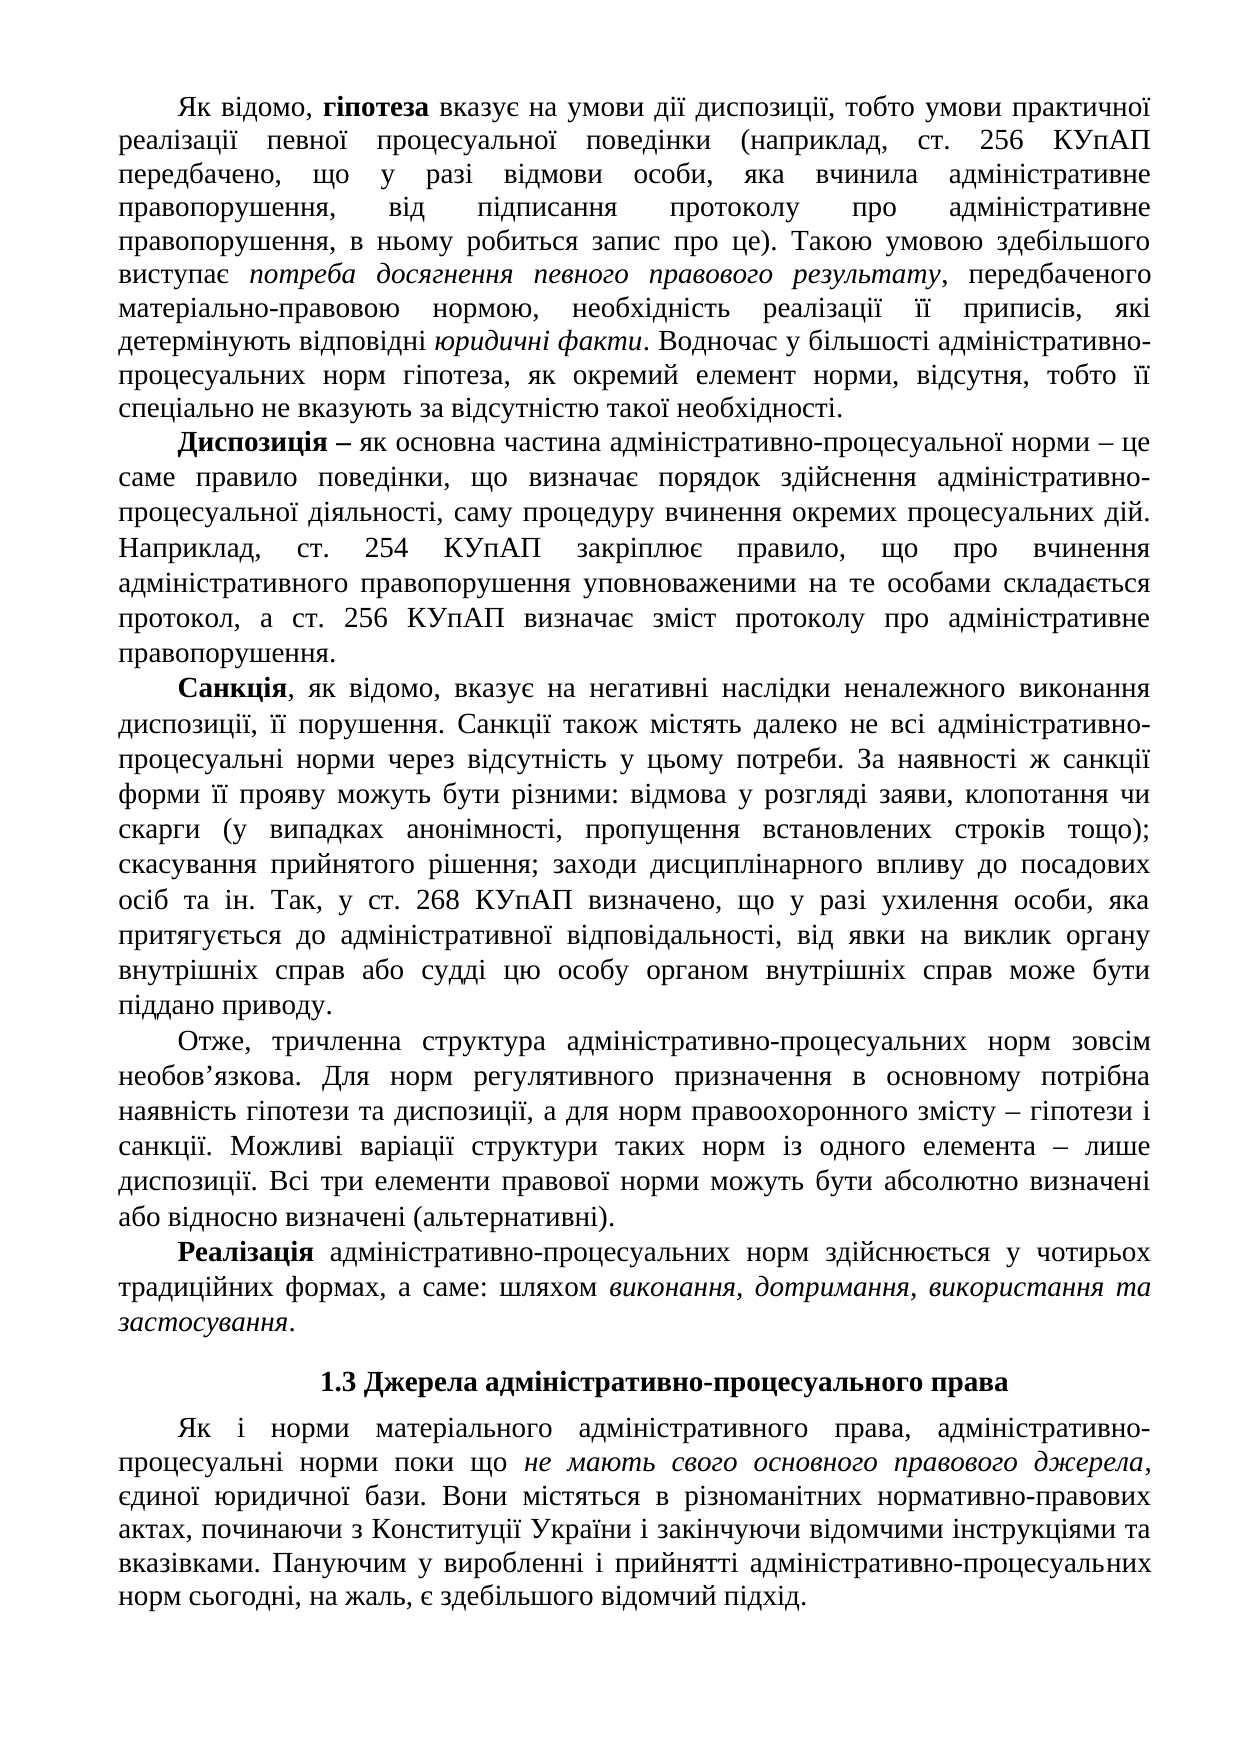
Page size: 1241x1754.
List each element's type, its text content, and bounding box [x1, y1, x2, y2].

text Як відомо, гіпотеза вказує на умови дії диспозиції, тобто умови практичної реалізації певної процесуальної поведінки (наприклад, ст. 256 КУпАП передбачено, що у разі відмови особи, яка вчинила адміністративне правопорушення, від підписання протоколу про адміністративне правопорушення, в ньому робиться запис про це). Такою умовою здебільшого виступає потреба досягнення певного правового результату, передбаченого матеріально-правовою нормою, необхідність реалізації її приписів, які детермінують відповідні юридичні факти. Водночас у більшості адміністративно-процесуальних норм гіпотеза, як окремий елемент норми, відсутня, тобто її спеціально не вказують за відсутністю такої необхідності. [118, 89, 1152, 424]
text Диспозиція – як основна частина адміністративно-процесуальної норми – це саме правило поведінки, що визначає порядок здійснення адміністративно-процесуальної діяльності, саму процедуру вчинення окремих процесуальних дій. Наприклад, ст. 254 КУпАП закріплює правило, що про вчинення адміністративного правопорушення уповноваженими на те особами складається протокол, а ст. 256 КУпАП визначає зміст протоколу про адміністративне правопорушення. [118, 424, 1152, 669]
text Санкція, як відомо, вказує на негативні наслідки неналежного виконання диспозиції, її порушення. Санкції також містять далеко не всі адміністративно-процесуальні норми через відсутність у цьому потреби. За наявності ж санкції форми її прояву можуть бути різними: відмова у розгляді заяви, клопотання чи скарги (у випадках анонімності, пропущення встановлених строків тощо); скасування прийнятого рішення; заходи дисциплінарного впливу до посадових осіб та ін. Так, у ст. 268 КУпАП визначено, що у разі ухилення особи, яка притягується до адміністративної відповідальності, від явки на виклик органу внутрішніх справ або судді цю особу органом внутрішніх справ може бути піддано приводу. [118, 671, 1152, 1021]
text Як і норми матеріального адміністративного права, адміністративно-процесуальні норми поки що не мають свого основного правового джерела, єдиної юридичної бази. Вони містяться в різноманітних нормативно-правових актах, починаючи з Конституції України і закінчуючи відомчими інструкціями та вказівками. Пануючим у виробленні і прийнятті адміністративно-процесуальних норм сьогодні, на жаль, є здебільшого відомчий підхід. [118, 1411, 1152, 1612]
text Отже, тричленна структура адміністративно-процесуальних норм зовсім необов’язкова. Для норм регулятивного призначення в основному потрібна наявність гіпотези та диспозиції, а для норм правоохоронного змісту – гіпотези і санкції. Можливі варіації структури таких норм із одного елемента – лише диспозиції. Всі три елементи правової норми можуть бути абсолютно визначені або відносно визначені (альтернативні). [118, 1023, 1152, 1232]
text 1.3 Джерела адміністративно-процесуального права [118, 1364, 1152, 1398]
text Реалізація адміністративно-процесуальних норм здійснюється у чотирьох традиційних формах, а саме: шляхом виконання, дотримання, використання та застосування. [118, 1234, 1152, 1338]
